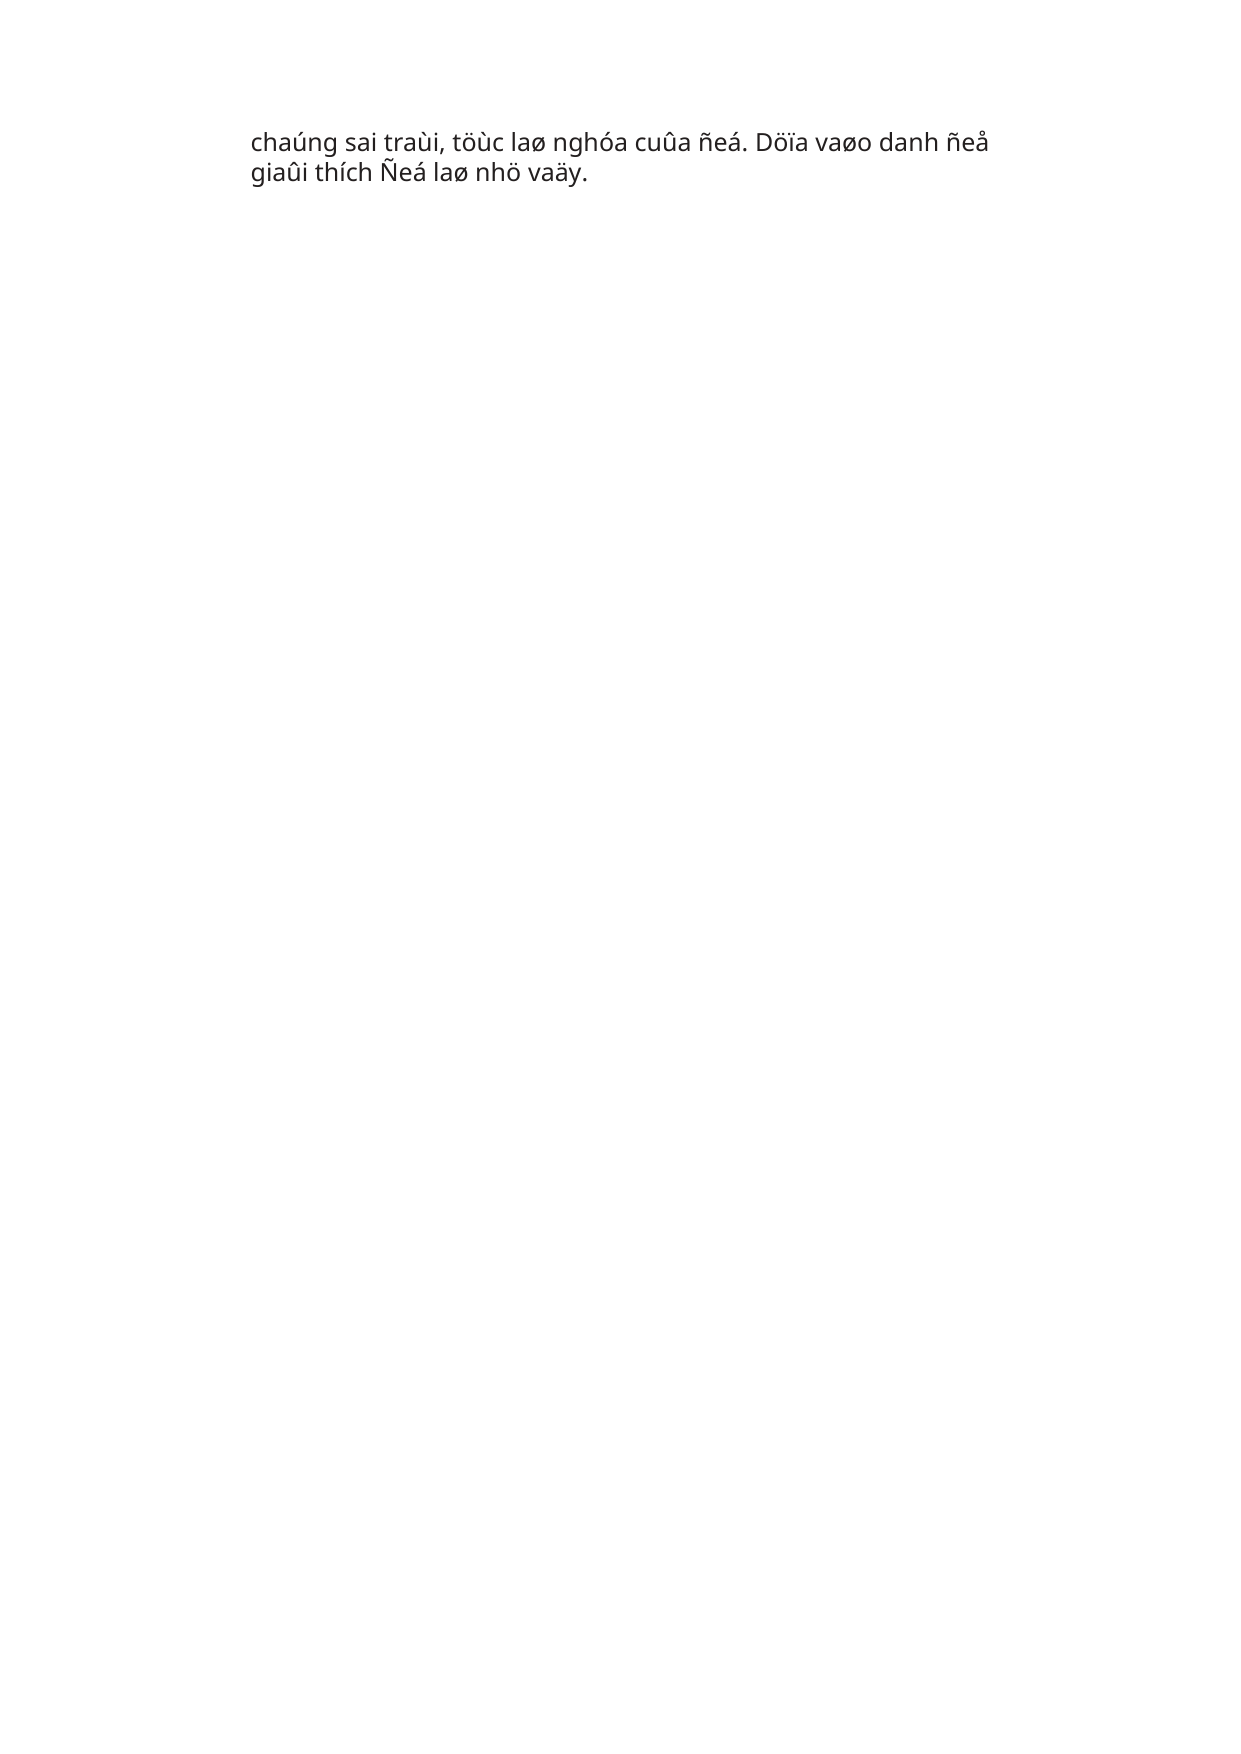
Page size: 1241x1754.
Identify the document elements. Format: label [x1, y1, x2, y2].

text [250, 127, 990, 189]
